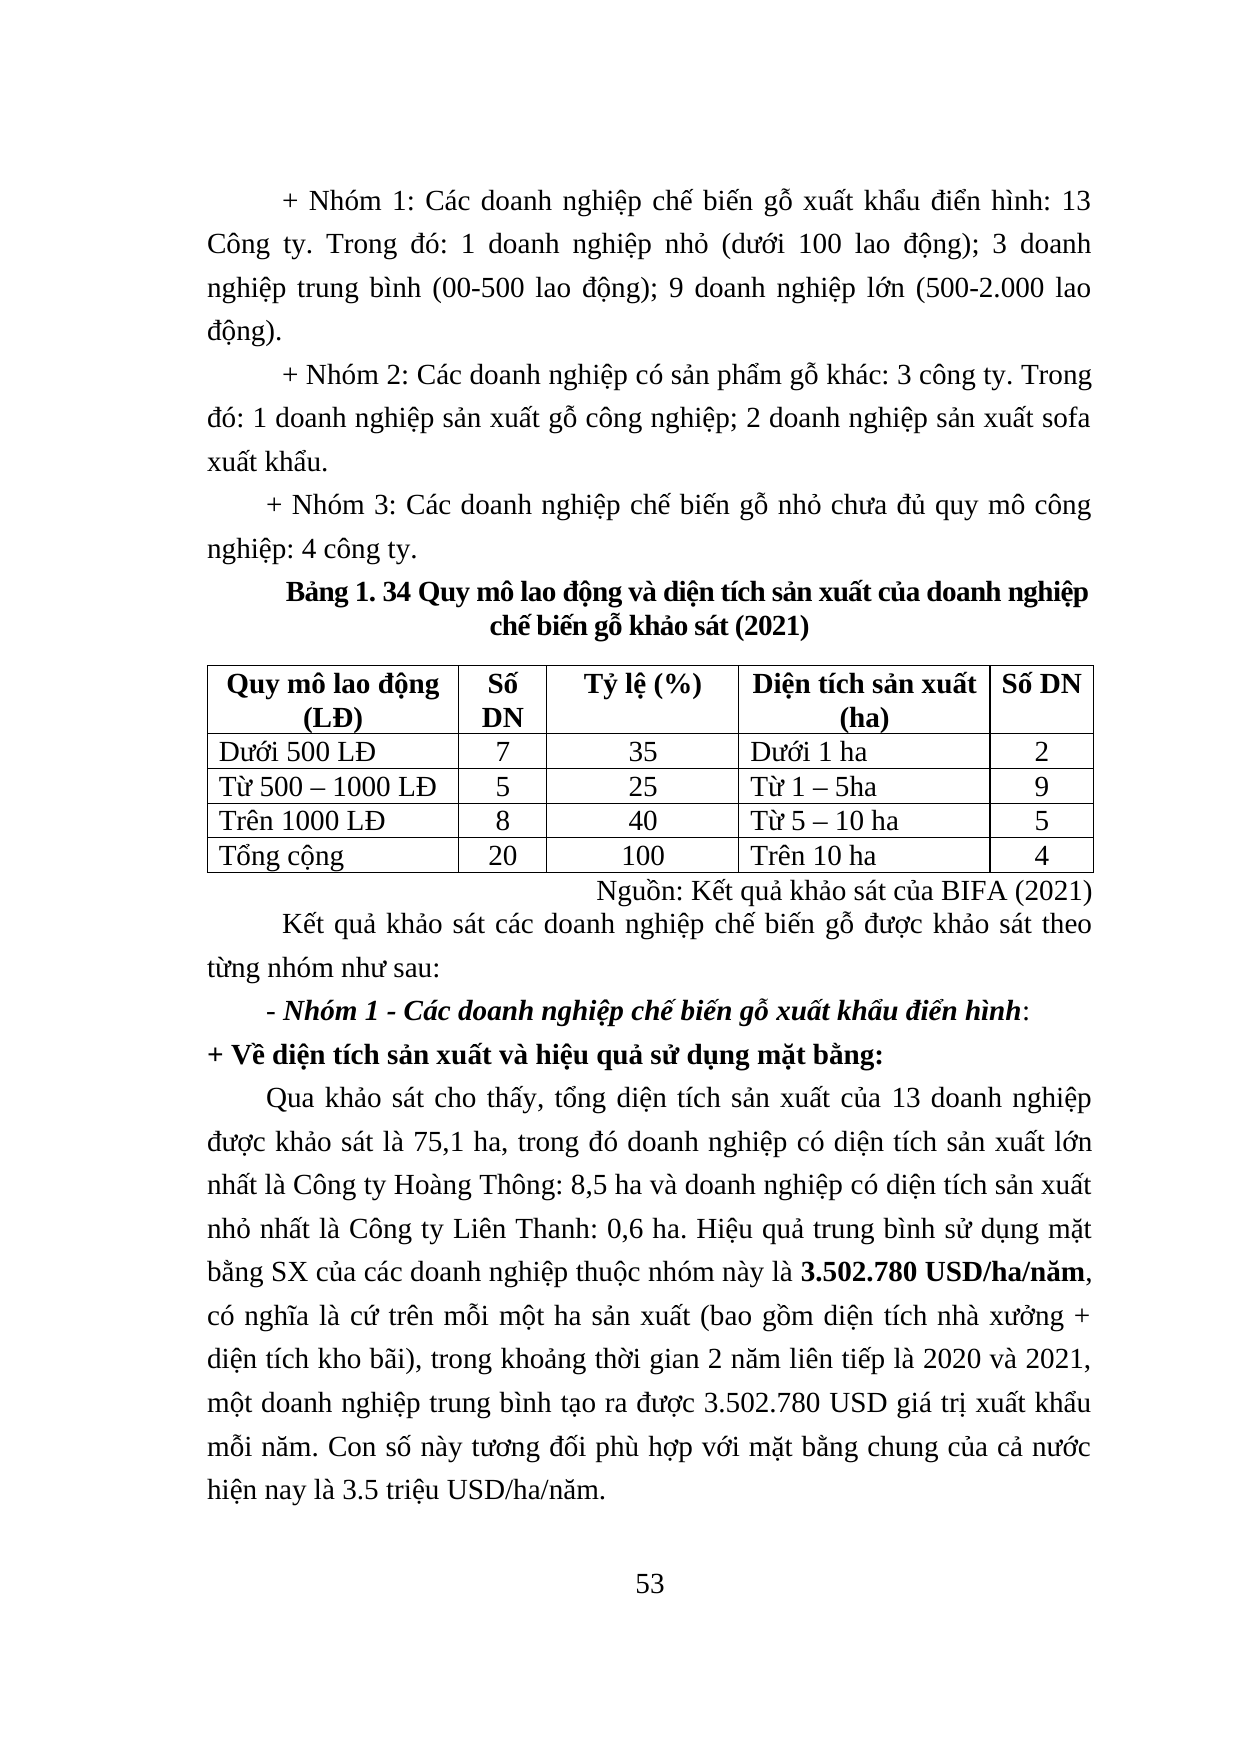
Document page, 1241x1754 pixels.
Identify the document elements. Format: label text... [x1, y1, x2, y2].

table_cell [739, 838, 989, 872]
text + Nhóm 3: Các doanh nghiệp chế biến gỗ nhỏ chưa đủ quy mô công nghiệp: 4 công ty. [207, 487, 1092, 564]
text + Nhóm 2: Các doanh nghiệp có sản phẩm gỗ khác: 3 công ty. Trong đó: 1 doanh nghiệp sản xuất gỗ công nghiệp; 2 doanh nghiệp sản xuất sofa xuất khẩu. [207, 357, 1092, 477]
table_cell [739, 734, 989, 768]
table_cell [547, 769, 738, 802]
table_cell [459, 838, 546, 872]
text + Nhóm 1: Các doanh nghiệp chế biến gỗ xuất khẩu điển hình: 13 Công ty. Trong đó: 1 doanh nghiệp nhỏ (dưới 100 lao động); 3 doanh nghiệp trung bình (00-500 lao động); 9 doanh nghiệp lớn (500-2.000 lao động). [207, 183, 1092, 347]
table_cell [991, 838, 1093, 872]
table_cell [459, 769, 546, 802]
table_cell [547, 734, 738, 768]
text Qua khảo sát cho thấy, tổng diện tích sản xuất của 13 doanh nghiệp được khảo sát là 75,1 ha, trong đó doanh nghiệp có diện tích sản xuất lớn nhất là Công ty Hoàng Thông: 8,5 ha và doanh nghiệp có diện tích sản xuất nhỏ nhất là Công ty Liên Thanh: 0,6 ha. Hiệu quả trung bình sử dụng mặt bằng SX của các doanh nghiệp thuộc nhóm này là 3.502.780 USD/ha/năm, có nghĩa là cứ trên mỗi một ha sản xuất (bao gồm diện tích nhà xưởng + diện tích kho bãi), trong khoảng thời gian 2 năm liên tiếp là 2020 và 2021, một doanh nghiệp trung bình tạo ra được 3.502.780 USD giá trị xuất khẩu mỗi năm. Con số này tương đối phù hợp với mặt bằng chung của cả nước hiện nay là 3.5 triệu USD/ha/năm. [207, 1080, 1092, 1506]
text Kết quả khảo sát các doanh nghiệp chế biến gỗ được khảo sát theo từng nhóm như sau: [207, 906, 1092, 983]
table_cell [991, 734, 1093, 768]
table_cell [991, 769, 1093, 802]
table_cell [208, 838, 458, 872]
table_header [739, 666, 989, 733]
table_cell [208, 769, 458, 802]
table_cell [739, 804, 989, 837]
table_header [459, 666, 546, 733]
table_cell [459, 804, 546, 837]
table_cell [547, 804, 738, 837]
text + Về diện tích sản xuất và hiệu quả sử dụng mặt bằng: [207, 1037, 1092, 1070]
text Bảng 1. 34 Quy mô lao động và diện tích sản xuất của doanh nghiệp chế biến gỗ khảo sát (2021) [207, 574, 1092, 642]
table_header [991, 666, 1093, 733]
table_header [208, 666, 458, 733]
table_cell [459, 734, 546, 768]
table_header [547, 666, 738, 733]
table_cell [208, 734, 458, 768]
text Nguồn: Kết quả khảo sát của BIFA (2021) [207, 873, 1092, 906]
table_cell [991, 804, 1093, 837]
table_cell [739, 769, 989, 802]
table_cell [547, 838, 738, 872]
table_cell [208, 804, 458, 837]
text - Nhóm 1 - Các doanh nghiệp chế biến gỗ xuất khẩu điển hình: [207, 993, 1092, 1027]
